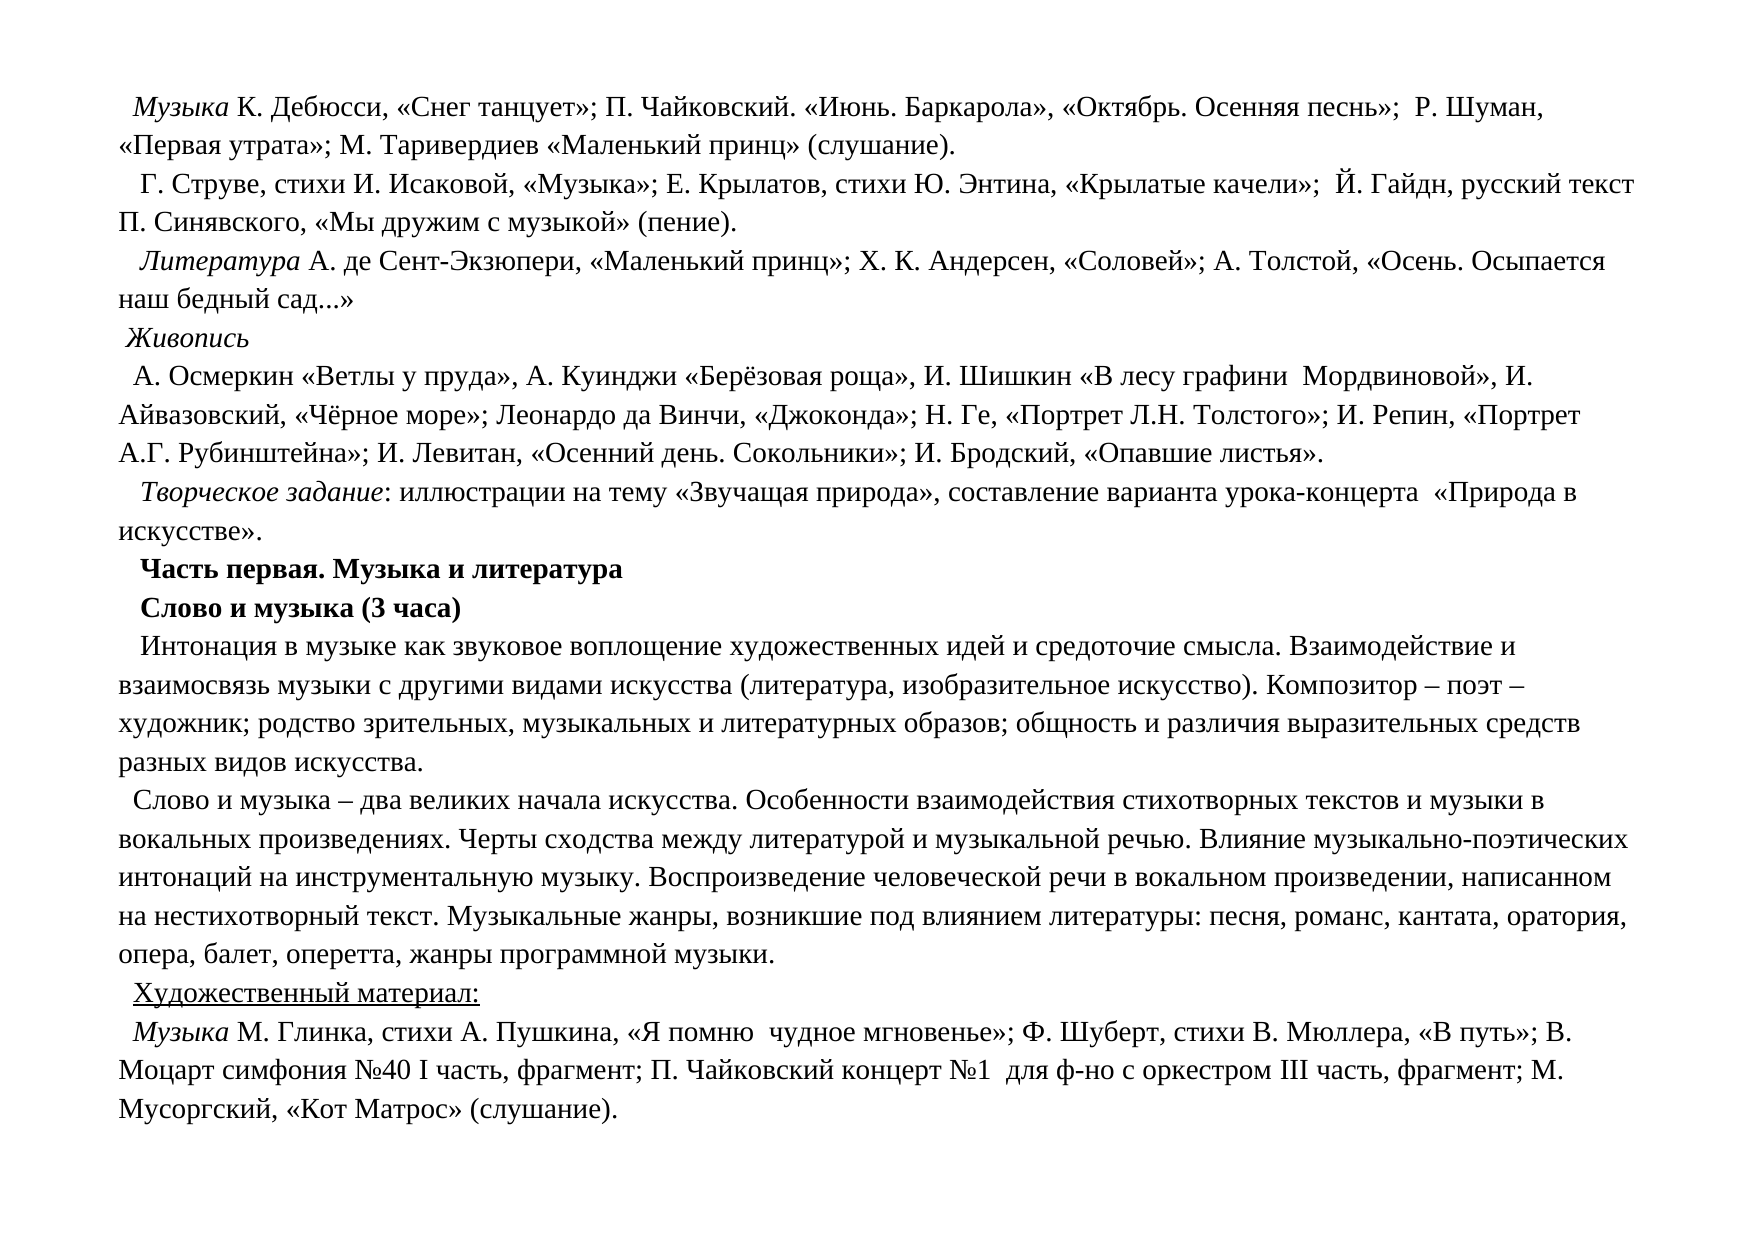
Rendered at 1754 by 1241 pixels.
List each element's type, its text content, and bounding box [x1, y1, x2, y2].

text Музыка К. Дебюсси, «Снег танцует»; П. Чайковский. «Июнь. Баркарола», «Октябрь. Осенняя песнь»; Р. Шуман, «Первая утрата»; М. Таривердиев «Маленький принц» (слушание). [118, 89, 1636, 161]
text Интонация в музыке как звуковое воплощение художественных идей и средоточие смысла. Взаимодействие и взаимосвязь музыки с другими видами искусства (литература, изобразительное искусство). Композитор – поэт – художник; родство зрительных, музыкальных и литературных образов; общность и различия выразительных средств разных видов искусства. [118, 628, 1636, 777]
text Литература А. де Сент-Экзюпери, «Маленький принц»; X. К. Андерсен, «Соловей»; А. Толстой, «Осень. Осыпается наш бедный сад...» Живопись [118, 243, 1636, 353]
text Часть первая. Музыка и литература [118, 551, 1636, 585]
text Слово и музыка (3 часа) [118, 590, 1636, 623]
text Слово и музыка – два великих начала искусства. Особенности взаимодействия стихотворных текстов и музыки в вокальных произведениях. Черты сходства между литературой и музыкальной речью. Влияние музыкально-поэтических интонаций на инструментальную музыку. Воспроизведение человеческой речи в вокальном произведении, написанном на нестихотворный текст. Музыкальные жанры, возникшие под влиянием литературы: песня, романс, кантата, оратория, опера, балет, оперетта, жанры программной музыки. [118, 782, 1636, 970]
text А. Осмеркин «Ветлы у пруда», А. Куинджи «Берёзовая роща», И. Шишкин «В лесу графини Мордвиновой», И. Айвазовский, «Чёрное море»; Леонардо да Винчи, «Джоконда»; Н. Ге, «Портрет Л.Н. Толстого»; И. Репин, «Портрет А.Г. Рубинштейна»; И. Левитан, «Осенний день. Сокольники»; И. Бродский, «Опавшие листья». [118, 358, 1636, 469]
text Творческое задание: иллюстрации на тему «Звучащая природа», составление варианта урока-концерта «Природа в искусстве». [118, 474, 1636, 546]
text Художественный материал: [118, 975, 1636, 1009]
text Музыка М. Глинка, стихи А. Пушкина, «Я помню чудное мгновенье»; Ф. Шуберт, стихи В. Мюллера, «В путь»; В. Моцарт симфония №40 I часть, фрагмент; П. Чайковский концерт №1 для ф-но с оркестром III часть, фрагмент; М. Мусоргский, «Кот Матрос» (слушание). [118, 1014, 1636, 1124]
text Г. Струве, стихи И. Исаковой, «Музыка»; Е. Крылатов, стихи Ю. Энтина, «Крылатые качели»; Й. Гайдн, русский текст П. Синявского, «Мы дружим с музыкой» (пение). [118, 166, 1636, 238]
